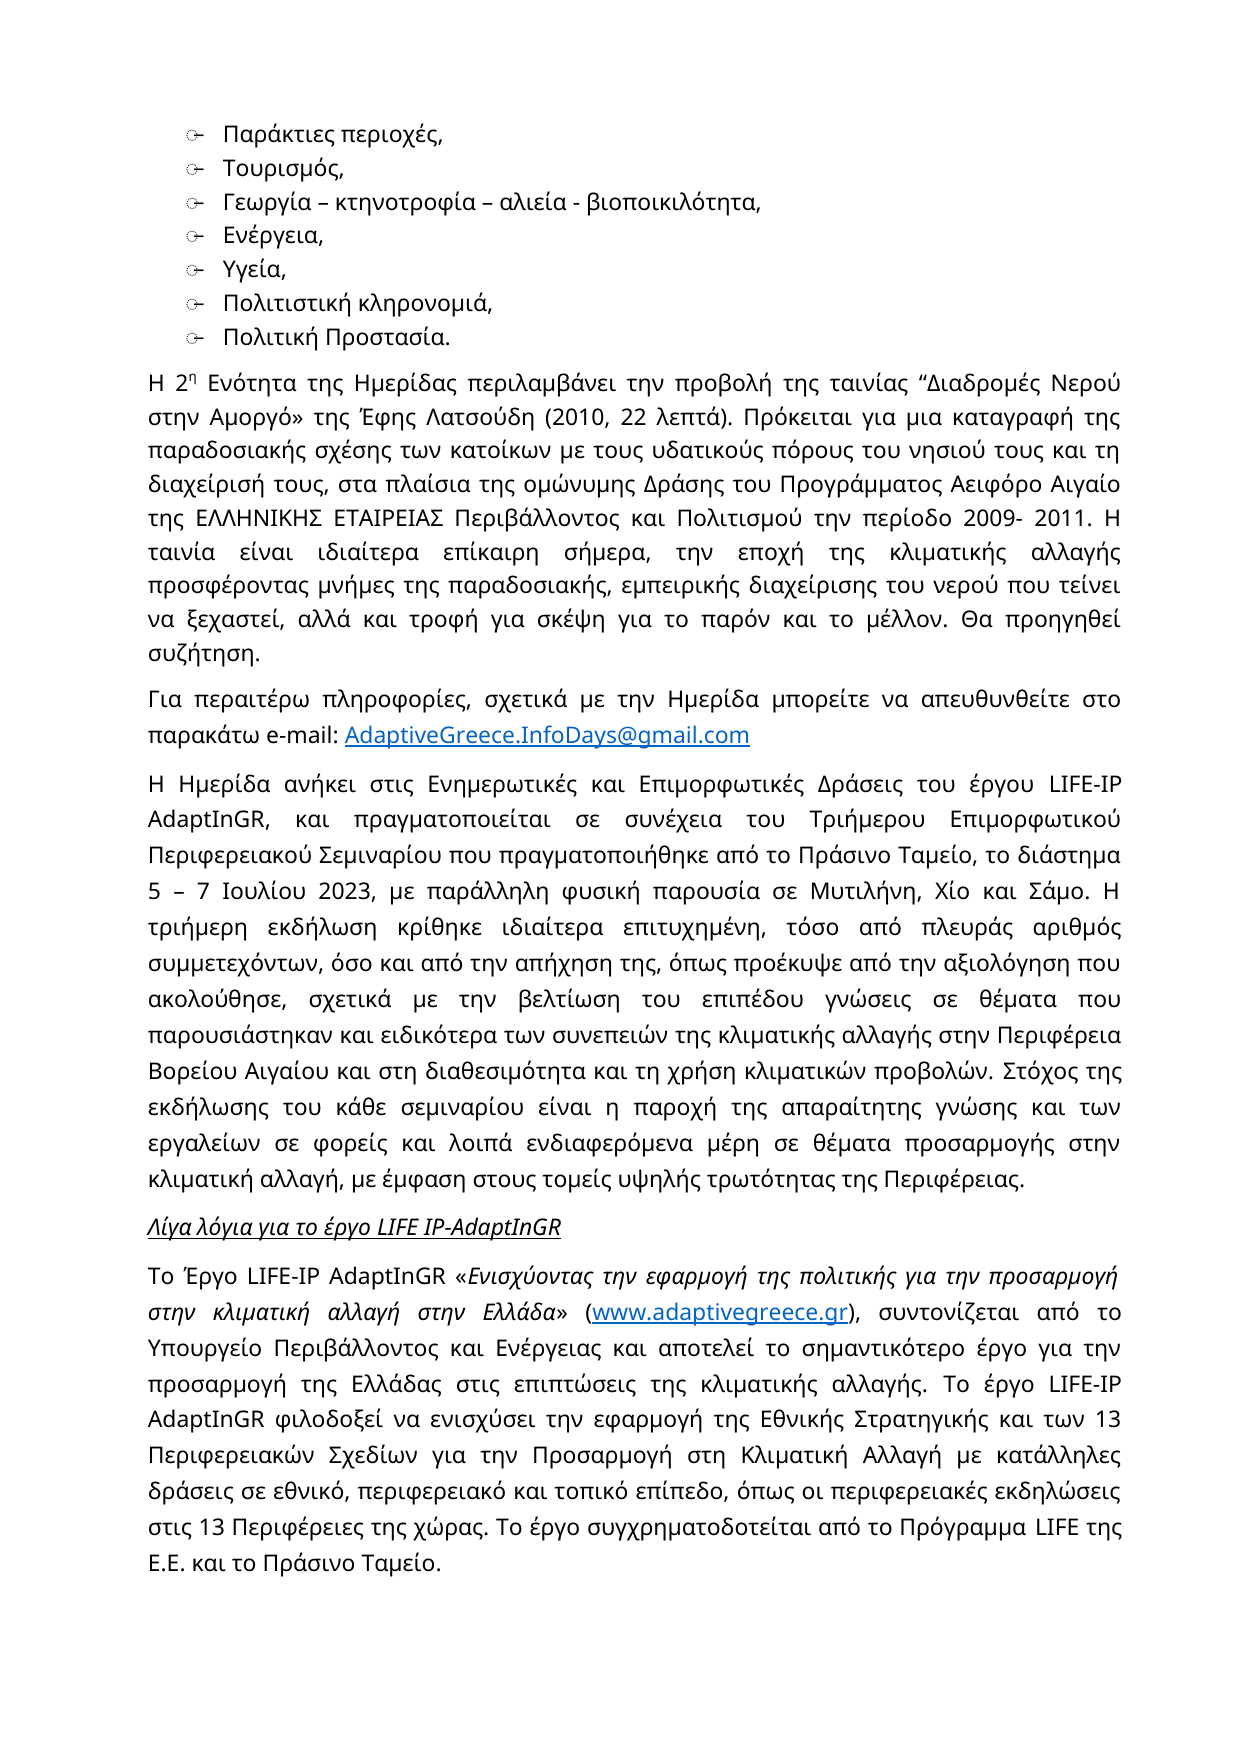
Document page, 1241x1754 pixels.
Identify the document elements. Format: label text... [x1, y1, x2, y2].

list Υγεία, [185, 253, 1122, 284]
list Ενέργεια, [185, 219, 1122, 251]
text Η Ημερίδα ανήκει στις Ενημερωτικές και Επιμορφωτικές Δράσεις του έργου LIFE-IP AdaptInGR, και πραγματοποιείται σε συνέχεια του Τριήμερου Επιμορφωτικού Περιφερειακού Σεμιναρίου που πραγματοποιήθηκε από το Πράσινο Ταμείο, το διάστημα 5 – 7 Ιουλίου 2023, με παράλληλη φυσική παρουσία σε Μυτιλήνη, Χίο και Σάμο. Η τριήμερη εκδήλωση κρίθηκε ιδιαίτερα επιτυχημένη, τόσο από πλευράς αριθμός συμμετεχόντων, όσο και από την απήχηση της, όπως προέκυψε από την αξιολόγηση που ακολούθησε, σχετικά με την βελτίωση του επιπέδου γνώσεις σε θέματα που παρουσιάστηκαν και ειδικότερα των συνεπειών της κλιματικής αλλαγής στην Περιφέρεια Βορείου Αιγαίου και στη διαθεσιμότητα και τη χρήση κλιματικών προβολών. Στόχος της εκδήλωσης του κάθε σεμιναρίου είναι η παροχή της απαραίτητης γνώσης και των εργαλείων σε φορείς και λοιπά ενδιαφερόμενα μέρη σε θέματα προσαρμογής στην κλιματική αλλαγή, με έμφαση στους τομείς υψηλής τρωτότητας της Περιφέρειας. [148, 767, 1122, 1194]
text Η 2η Ενότητα της Ημερίδας περιλαμβάνει την προβολή της ταινίας “Διαδρομές Νερού στην Αμοργό» της Έφης Λατσούδη (2010, 22 λεπτά). Πρόκειται για μια καταγραφή της παραδοσιακής σχέσης των κατοίκων με τους υδατικούς πόρους του νησιού τους και τη διαχείρισή τους, στα πλαίσια της ομώνυμης Δράσης του Προγράμματος Αειφόρο Αιγαίο της ΕΛΛΗΝΙΚΗΣ ΕΤΑΙΡΕΙΑΣ Περιβάλλοντος και Πολιτισμού την περίοδο 2009- 2011. Η ταινία είναι ιδιαίτερα επίκαιρη σήμερα, την εποχή της κλιματικής αλλαγής προσφέροντας μνήμες της παραδοσιακής, εμπειρικής διαχείρισης του νερού που τείνει να ξεχαστεί, αλλά και τροφή για σκέψη για το παρόν και το μέλλον. Θα προηγηθεί συζήτηση. [148, 367, 1122, 668]
list Πολιτιστική κληρονομιά, [185, 287, 1122, 318]
text Λίγα λόγια για το έργο LIFE IP-AdaptInGR [148, 1211, 1122, 1242]
list Πολιτική Προστασία. [185, 321, 1122, 352]
text Το Έργο LIFE-IP AdaptInGR «Ενισχύοντας την εφαρμογή της πολιτικής για την προσαρμογή στην κλιματική αλλαγή στην Ελλάδα» (www.adaptivegreece.gr), συντονίζεται από το Υπουργείο Περιβάλλοντος και Ενέργειας και αποτελεί το σημαντικότερο έργο για την προσαρμογή της Ελλάδας στις επιπτώσεις της κλιματικής αλλαγής. To έργο LIFE-IP AdaptInGR φιλοδοξεί να ενισχύσει την εφαρμογή της Εθνικής Στρατηγικής και των 13 Περιφερειακών Σχεδίων για την Προσαρμογή στη Κλιματική Αλλαγή με κατάλληλες δράσεις σε εθνικό, περιφερειακό και τοπικό επίπεδο, όπως οι περιφερειακές εκδηλώσεις στις 13 Περιφέρειες της χώρας. Το έργο συγχρηματοδοτείται από το Πρόγραμμα LIFE της Ε.Ε. και το Πράσινο Ταμείο. [148, 1260, 1122, 1578]
text Για περαιτέρω πληροφορίες, σχετικά με την Ημερίδα μπορείτε να απευθυνθείτε στο παρακάτω e-mail: AdaptiveGreece.InfoDays@gmail.com [148, 683, 1122, 750]
list Τουρισμός, [185, 152, 1122, 183]
list Παράκτιες περιοχές, [185, 118, 1122, 149]
list Γεωργία – κτηνοτροφία – αλιεία - βιοποικιλότητα, [185, 186, 1122, 217]
